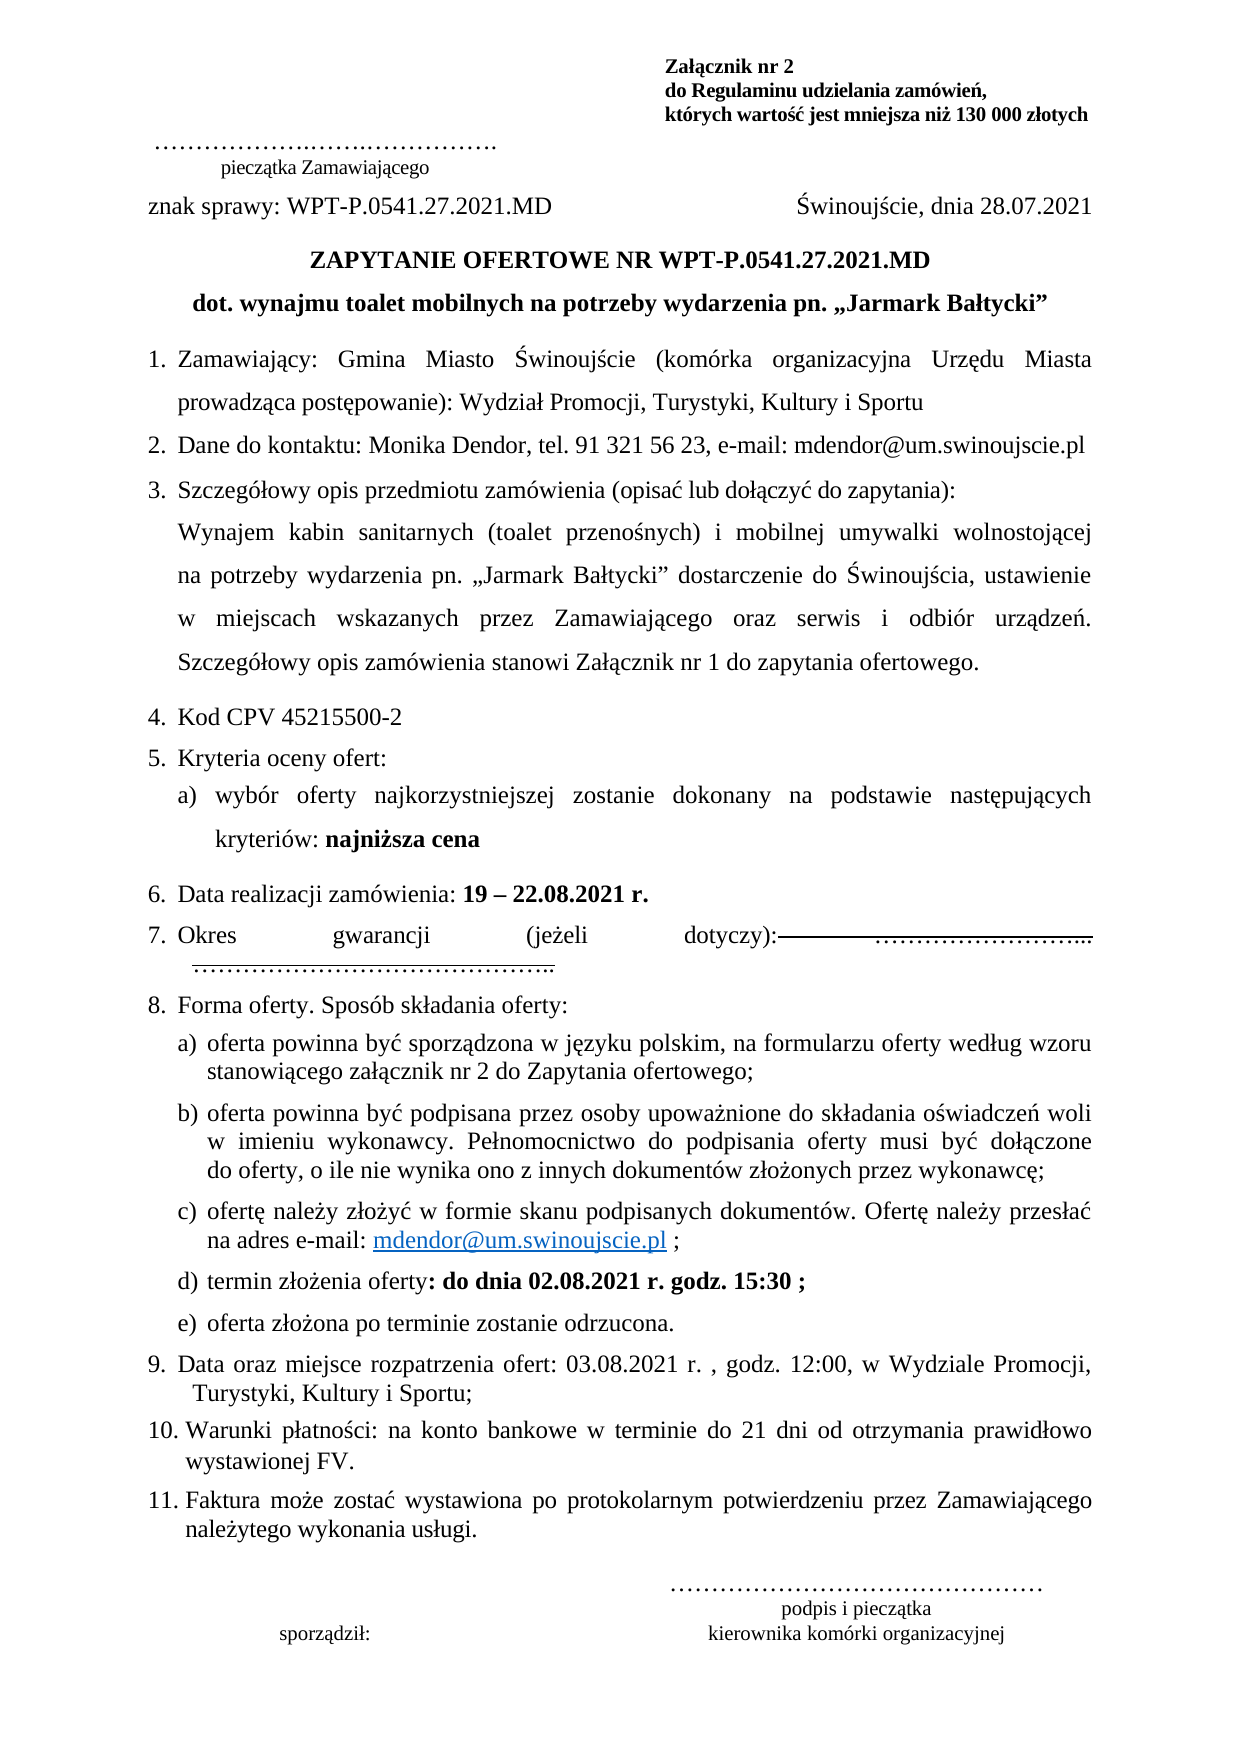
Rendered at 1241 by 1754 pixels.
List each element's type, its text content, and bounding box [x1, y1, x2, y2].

list Okres gwarancji (jeżeli dotyczy): ……………………...…………………………………….. [148, 921, 1092, 978]
list termin złożenia oferty: do dnia 02.08.2021 r. godz. 15:30 ; [177, 1266, 1092, 1295]
list Szczegółowy opis przedmiotu zamówienia (opisać lub dołączyć do zapytania): [148, 471, 1092, 505]
text podpis i pieczątka [148, 1596, 1092, 1620]
text pieczątka Zamawiającego [148, 154, 1092, 179]
text sporządził: kierownika komórki organizacyjnej [148, 1620, 1092, 1644]
list oferta powinna być sporządzona w języku polskim, na formularzu oferty według wzoru stanowiącego załącznik nr 2 do Zapytania ofertowego; [177, 1028, 1092, 1085]
text Wynajem kabin sanitarnych (toalet przenośnych) i mobilnej umywalki wolnostojącej na potrzeby wydarzenia pn. „Jarmark Bałtycki” dostarczenie do Świnoujścia, ustawienie w miejscach wskazanych przez Zamawiającego oraz serwis i odbiór urządzeń. Szczegółowy opis zamówienia stanowi Załącznik nr 1 do zapytania ofertowego. [177, 517, 1092, 675]
list Kryteria oceny ofert: [148, 743, 1092, 772]
list oferta złożona po terminie zostanie odrzucona. [177, 1308, 1092, 1336]
text ……………………………………… [148, 1568, 1092, 1596]
list Data realizacji zamówienia: 19 – 22.08.2021 r. [148, 879, 1092, 908]
list Zamawiający: Gmina Miasto Świnoujście (komórka organizacyjna Urzędu Miasta prowadząca postępowanie): Wydział Promocji, Turystyki, Kultury i Sportu [148, 344, 1092, 416]
list Forma oferty. Sposób składania oferty: [148, 991, 1092, 1019]
text dot. wynajmu toalet mobilnych na potrzeby wydarzenia pn. „Jarmark Bałtycki” [148, 288, 1092, 317]
list wybór oferty najkorzystniejszej zostanie dokonany na podstawie następujących kryteriów: najniższa cena [177, 781, 1092, 852]
text do Regulaminu udzielania zamówień, [148, 78, 1092, 102]
list Kod CPV 45215500-2 [148, 702, 1092, 731]
text znak sprawy: WPT-P.0541.27.2021.MD Świnoujście, dnia 28.07.2021 [148, 191, 1092, 220]
text ……………….…….……………. [148, 126, 1092, 154]
list oferta powinna być podpisana przez osoby upoważnione do składania oświadczeń woli w imieniu wykonawcy. Pełnomocnictwo do podpisania oferty musi być dołączone do oferty, o ile nie wynika ono z innych dokumentów złożonych przez wykonawcę; [177, 1098, 1092, 1184]
list ofertę należy złożyć w formie skanu podpisanych dokumentów. Ofertę należy przesłać na adres e-mail: mdendor@um.swinoujscie.pl ; [177, 1196, 1092, 1254]
text których wartość jest mniejsza niż 130 000 złotych [148, 102, 1092, 126]
list Data oraz miejsce rozpatrzenia ofert: 03.08.2021 r. , godz. 12:00, w Wydziale Promocji, Turystyki, Kultury i Sportu; [148, 1349, 1092, 1406]
text Załącznik nr 2 [148, 54, 1092, 78]
list Faktura może zostać wystawiona po protokolarnym potwierdzeniu przez Zamawiającego należytego wykonania usługi. [148, 1485, 1092, 1543]
list Dane do kontaktu: Monika Dendor, tel. 91 321 56 23, e-mail: mdendor@um.swinoujscie.pl [148, 430, 1092, 459]
text ZAPYTANIE OFERTOWE NR WPT-P.0541.27.2021.MD [148, 245, 1092, 274]
list Warunki płatności: na konto bankowe w terminie do 21 dni od otrzymania prawidłowo wystawionej FV. [148, 1415, 1092, 1474]
